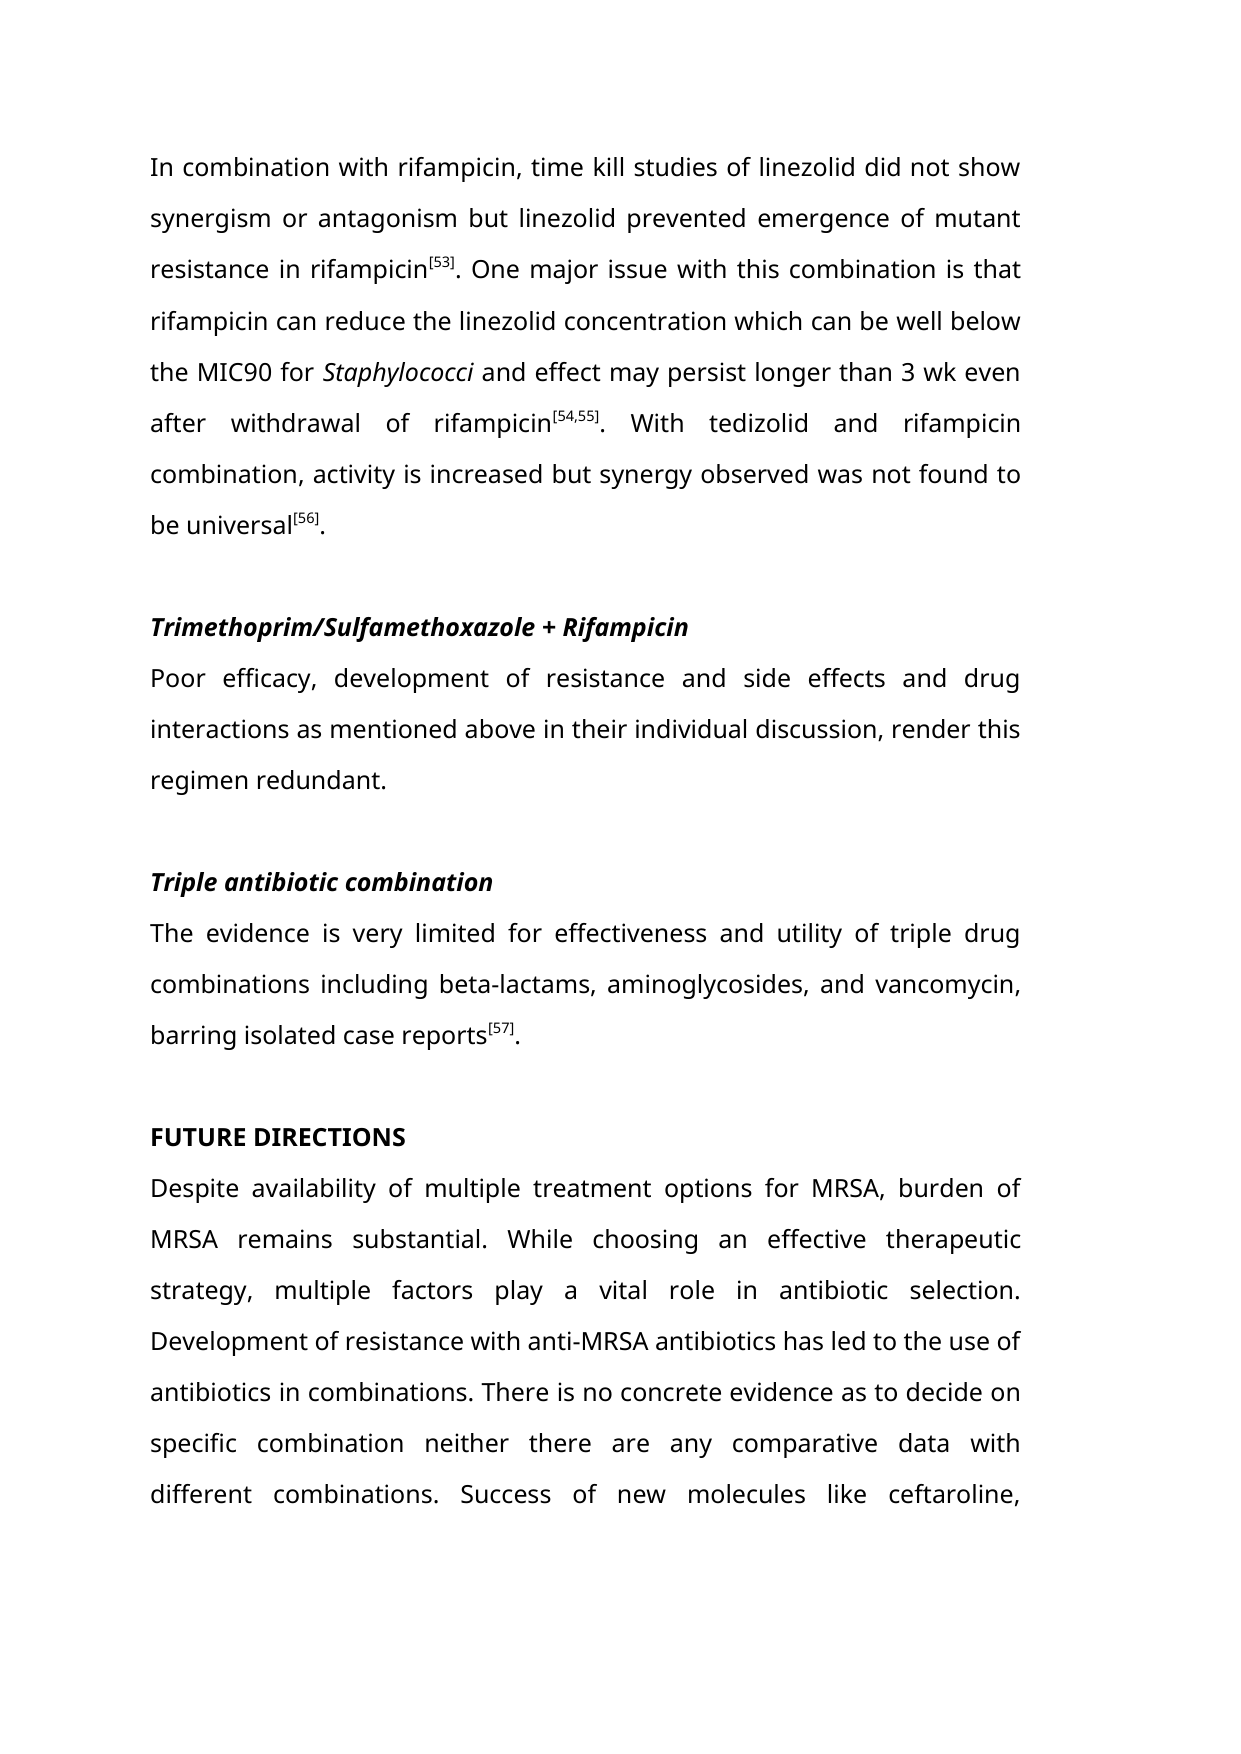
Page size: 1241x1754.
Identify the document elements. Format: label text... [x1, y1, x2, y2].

text Poor efficacy, development of resistance and side effects and drug interactions as mentioned above in their individual discussion, render this regimen redundant. [150, 660, 1022, 797]
text FUTURE DIRECTIONS [150, 1120, 1022, 1154]
text The evidence is very limited for effectiveness and utility of triple drug combinations including beta-lactams, aminoglycosides, and vancomycin, barring isolated case reports[57]. [150, 916, 1022, 1052]
text Trimethoprim/Sulfamethoxazole + Rifampicin [150, 609, 1022, 643]
text In combination with rifampicin, time kill studies of linezolid did not show synergism or antagonism but linezolid prevented emergence of mutant resistance in rifampicin[53]. One major issue with this combination is that rifampicin can reduce the linezolid concentration which can be well below the MIC90 for Staphylococci and effect may persist longer than 3 wk even after withdrawal of rifampicin[54,55]. With tedizolid and rifampicin combination, activity is increased but synergy observed was not found to be universal[56]. [150, 150, 1022, 541]
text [150, 1171, 1022, 1511]
text Triple antibiotic combination [150, 864, 1022, 899]
